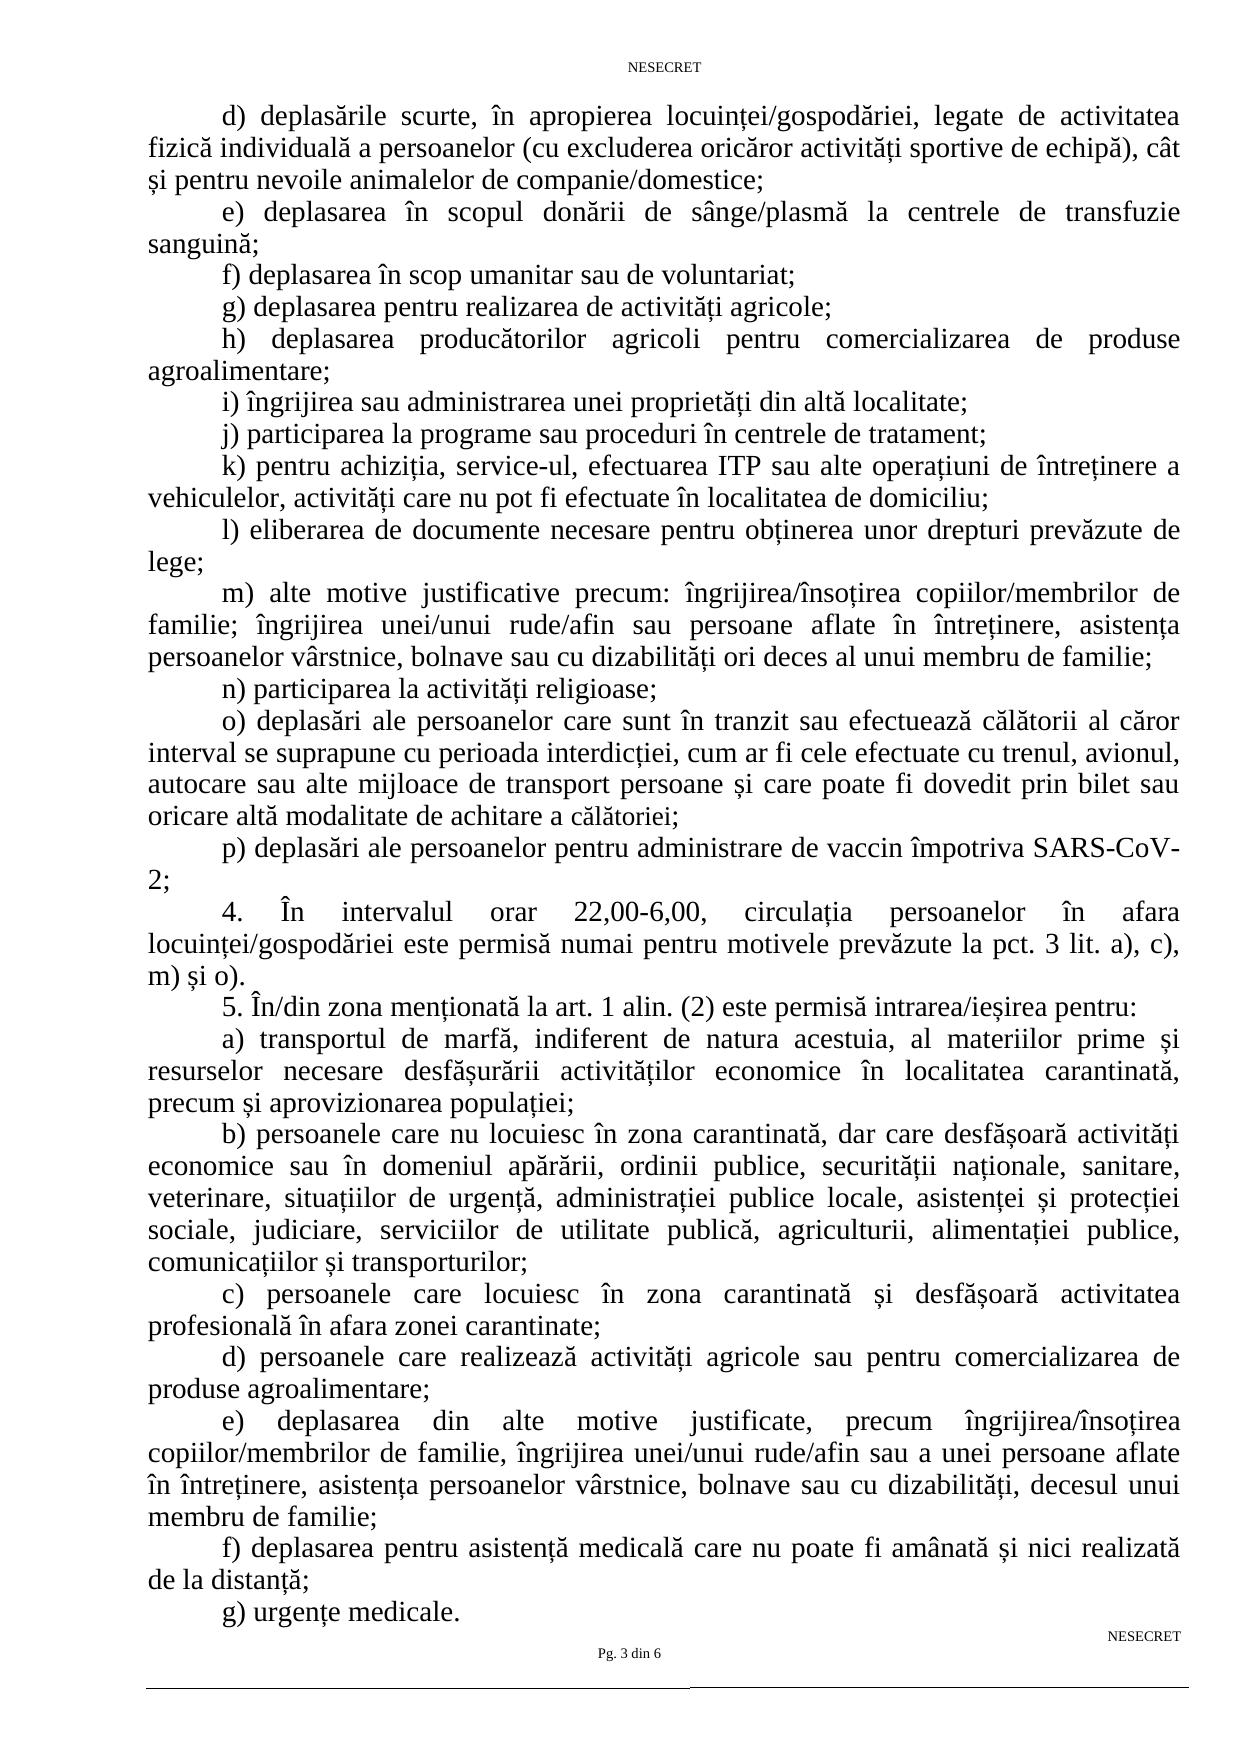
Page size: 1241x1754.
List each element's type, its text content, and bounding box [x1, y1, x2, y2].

text n) participarea la activități religioase; [148, 673, 1181, 704]
text g) urgențe medicale. [148, 1596, 1181, 1628]
text p) deplasări ale persoanelor pentru administrare de vaccin împotriva SARS-CoV-2; [148, 832, 1181, 896]
text a) transportul de marfă, indiferent de natura acestuia, al materiilor prime și resurselor necesare desfășurării activităților economice în localitatea carantinată, precum și aprovizionarea populației; [148, 1023, 1181, 1118]
text j) participarea la programe sau proceduri în centrele de tratament; [148, 418, 1181, 450]
text f) deplasarea pentru asistență medicală care nu poate fi amânată și nici realizată de la distanță; [148, 1532, 1181, 1596]
text k) pentru achiziția, service-ul, efectuarea ITP sau alte operațiuni de întreținere a vehiculelor, activități care nu pot fi efectuate în localitatea de domiciliu; [148, 450, 1181, 514]
text i) îngrijirea sau administrarea unei proprietăți din altă localitate; [148, 386, 1181, 418]
text m) alte motive justificative precum: îngrijirea/însoțirea copiilor/membrilor de familie; îngrijirea unei/unui rude/afin sau persoane aflate în întreținere, asistența persoanelor vârstnice, bolnave sau cu dizabilități ori deces al unui membru de familie; [148, 577, 1181, 673]
text 4. În intervalul orar 22,00-6,00, circulația persoanelor în afara locuinței/gospodăriei este permisă numai pentru motivele prevăzute la pct. 3 lit. a), c), m) și o). [148, 896, 1181, 991]
text g) deplasarea pentru realizarea de activități agricole; [148, 291, 1181, 323]
text d) deplasările scurte, în apropierea locuinței/gospodăriei, legate de activitatea fizică individuală a persoanelor (cu excluderea oricăror activități sportive de echipă), cât și pentru nevoile animalelor de companie/domestice; [148, 100, 1181, 196]
text e) deplasarea în scopul donării de sânge/plasmă la centrele de transfuzie sanguină; [148, 196, 1181, 259]
text b) persoanele care nu locuiesc în zona carantinată, dar care desfășoară activități economice sau în domeniul apărării, ordinii publice, securității naționale, sanitare, veterinare, situațiilor de urgență, administrației publice locale, asistenței și protecției sociale, judiciare, serviciilor de utilitate publică, agriculturii, alimentației publice, comunicațiilor și transporturilor; [148, 1118, 1181, 1278]
text 5. În/din zona menționată la art. 1 alin. (2) este permisă intrarea/ieșirea pentru: [148, 991, 1181, 1023]
text l) eliberarea de documente necesare pentru obținerea unor drepturi prevăzute de lege; [148, 514, 1181, 577]
text h) deplasarea producătorilor agricoli pentru comercializarea de produse agroalimentare; [148, 323, 1181, 386]
text c) persoanele care locuiesc în zona carantinată și desfășoară activitatea profesională în afara zonei carantinate; [148, 1278, 1181, 1341]
text d) persoanele care realizează activități agricole sau pentru comercializarea de produse agroalimentare; [148, 1341, 1181, 1405]
text o) deplasări ale persoanelor care sunt în tranzit sau efectuează călătorii al căror interval se suprapune cu perioada interdicției, cum ar fi cele efectuate cu trenul, avionul, autocare sau alte mijloace de transport persoane și care poate fi dovedit prin bilet sau oricare altă modalitate de achitare a călătoriei; [148, 704, 1181, 832]
text e) deplasarea din alte motive justificate, precum îngrijirea/însoțirea copiilor/membrilor de familie, îngrijirea unei/unui rude/afin sau a unei persoane aflate în întreținere, asistența persoanelor vârstnice, bolnave sau cu dizabilități, decesul unui membru de familie; [148, 1405, 1181, 1532]
text f) deplasarea în scop umanitar sau de voluntariat; [148, 259, 1181, 291]
